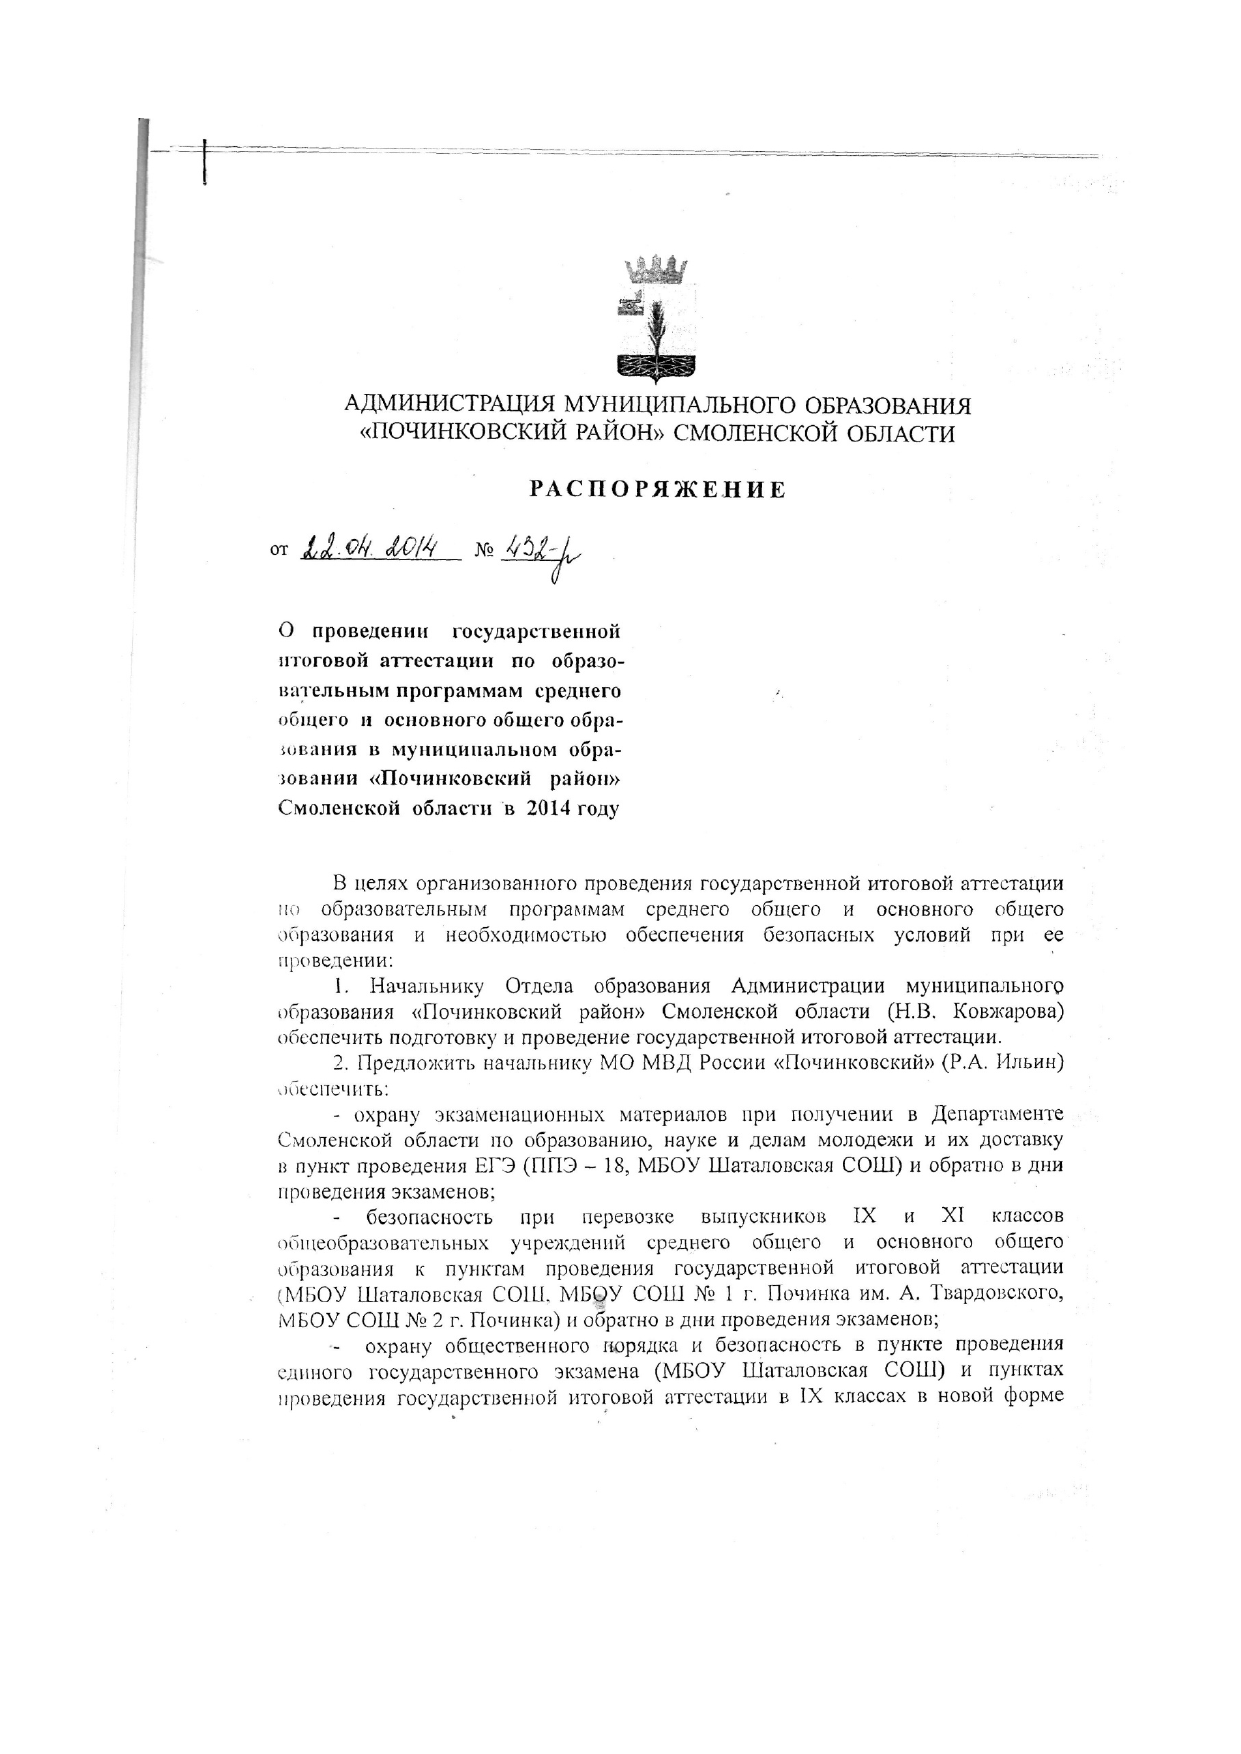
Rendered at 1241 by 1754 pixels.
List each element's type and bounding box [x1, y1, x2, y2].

picture [88, 118, 1150, 1567]
